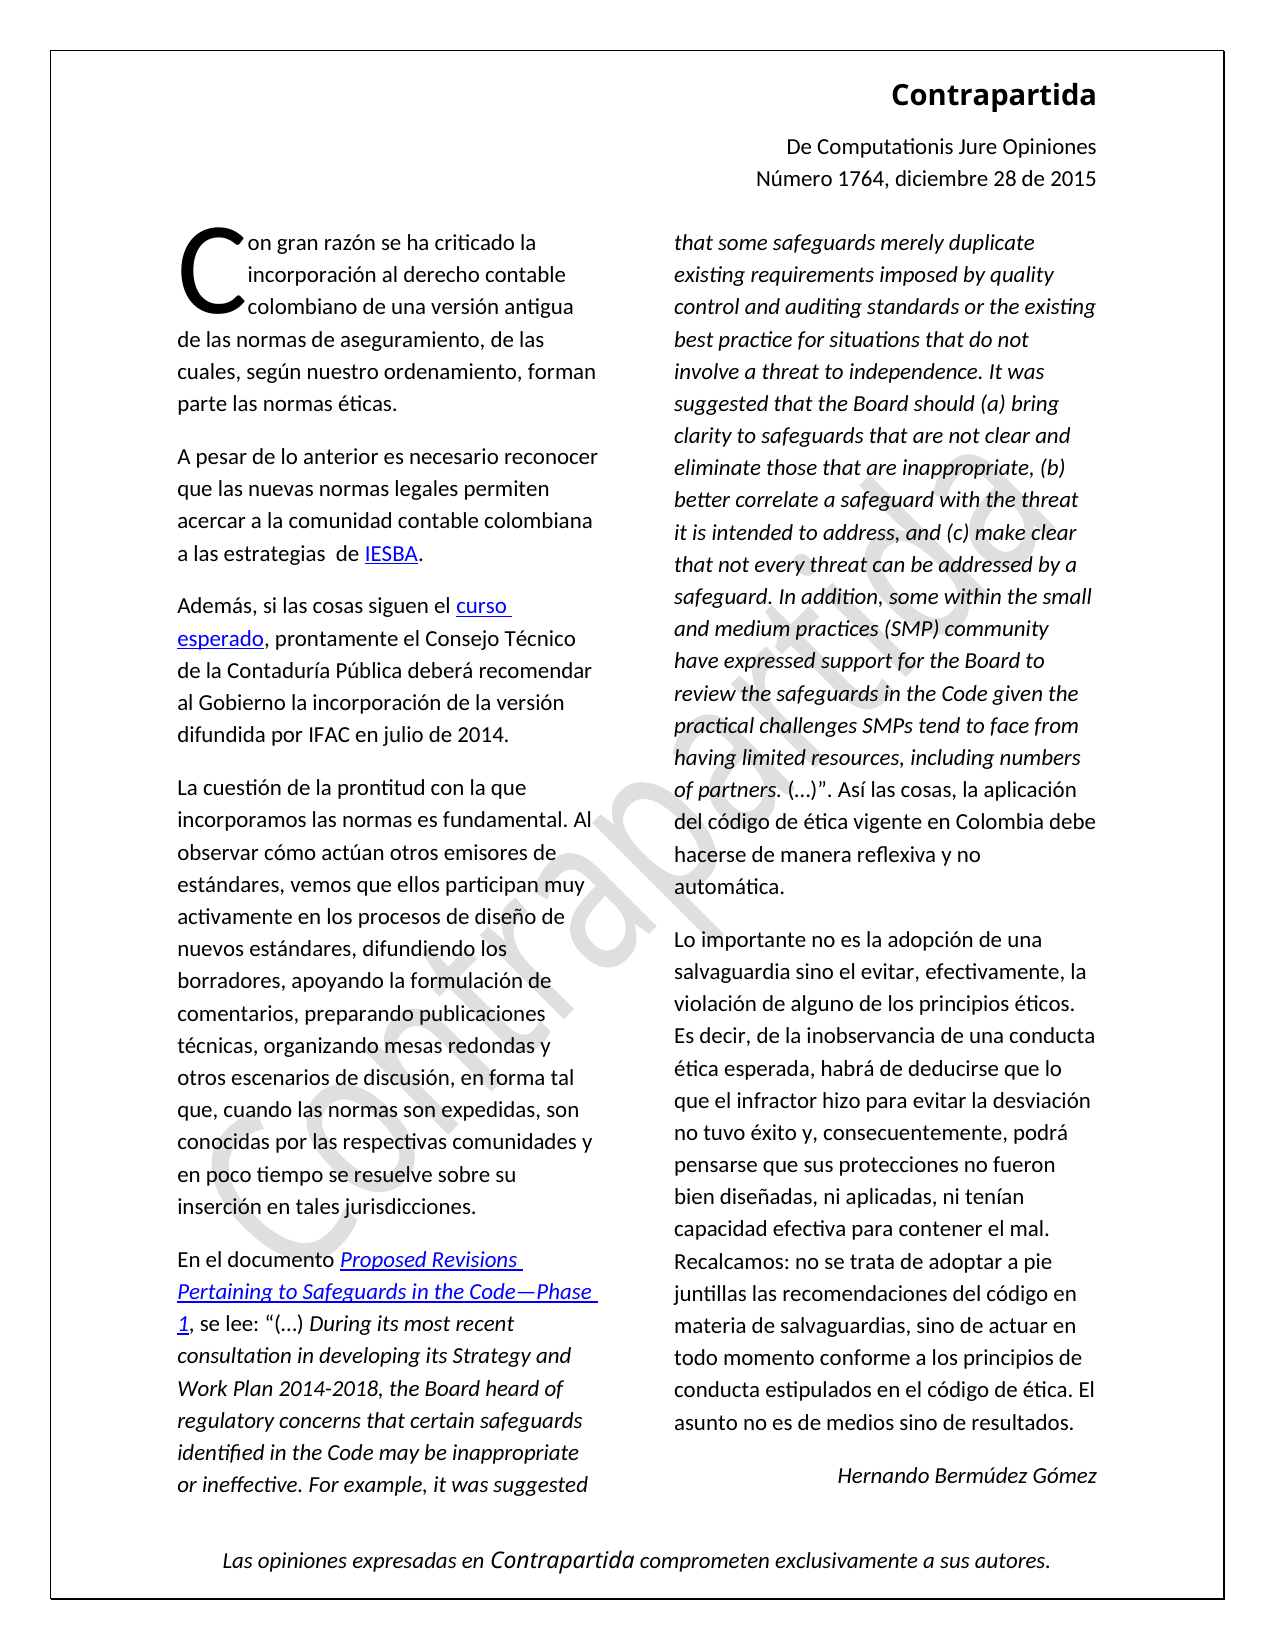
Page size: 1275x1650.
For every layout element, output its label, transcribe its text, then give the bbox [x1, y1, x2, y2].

text La cuestión de la prontitud con la que incorporamos las normas es fundamental. Al observar cómo actúan otros emisores de estándares, vemos que ellos participan muy activamente en los procesos de diseño de nuevos estándares, difundiendo los borradores, apoyando la formulación de comentarios, preparando publicaciones técnicas, organizando mesas redondas y otros escenarios de discusión, en forma tal que, cuando las normas son expedidas, son conocidas por las respectivas comunidades y en poco tiempo se resuelve sobre su inserción en tales jurisdicciones. [177, 773, 600, 1220]
text En el documento Proposed Revisions Pertaining to Safeguards in the Code—Phase 1, se lee: “(…) During its most recent consultation in developing its Strategy and Work Plan 2014-2018, the Board heard of regulatory concerns that certain safeguards identified in the Code may be inappropriate or ineffective. For example, it was suggested that some safeguards merely duplicate existing requirements imposed by quality control and auditing standards or the existing best practice for situations that do not involve a threat to independence. It was suggested that the Board should (a) bring clarity to safeguards that are not clear and eliminate those that are inappropriate, (b) better correlate a safeguard with the threat it is intended to address, and (c) make clear that not every threat can be addressed by a safeguard. In addition, some within the small and medium practices (SMP) community have expressed support for the Board to review the safeguards in the Code given the practical challenges SMPs tend to face from having limited resources, including numbers of partners. (…)”. Así las cosas, la aplicación del código de ética vigente en Colombia debe hacerse de manera reflexiva y no automática. [177, 1245, 600, 1498]
text Lo importante no es la adopción de una salvaguardia sino el evitar, efectivamente, la violación de alguno de los principios éticos. Es decir, de la inobservancia de una conducta ética esperada, habrá de deducirse que lo que el infractor hizo para evitar la desviación no tuvo éxito y, consecuentemente, podrá pensarse que sus protecciones no fueron bien diseñadas, ni aplicadas, ni tenían capacidad efectiva para contener el mal. Recalcamos: no se trata de adoptar a pie juntillas las recomendaciones del código en materia de salvaguardias, sino de actuar en todo momento conforme a los principios de conducta estipulados en el código de ética. El asunto no es de medios sino de resultados. [674, 925, 1097, 1436]
text A pesar de lo anterior es necesario reconocer que las nuevas normas legales permiten acercar a la comunidad contable colombiana a las estrategias de IESBA. [177, 442, 600, 567]
text Hernando Bermúdez Gómez [674, 1461, 1097, 1489]
text Además, si las cosas siguen el curso esperado, prontamente el Consejo Técnico de la Contaduría Pública deberá recomendar al Gobierno la incorporación de la versión difundida por IFAC en julio de 2014. [177, 592, 600, 748]
text on gran razón se ha criticado la incorporación al derecho contable colombiano de una versión antigua de las normas de aseguramiento, de las cuales, según nuestro ordenamiento, forman parte las normas éticas. [177, 228, 600, 417]
text En el documento Proposed Revisions Pertaining to Safeguards in the Code—Phase 1, se lee: “(…) During its most recent consultation in developing its Strategy and Work Plan 2014-2018, the Board heard of regulatory concerns that certain safeguards identified in the Code may be inappropriate or ineffective. For example, it was suggested that some safeguards merely duplicate existing requirements imposed by quality control and auditing standards or the existing best practice for situations that do not involve a threat to independence. It was suggested that the Board should (a) bring clarity to safeguards that are not clear and eliminate those that are inappropriate, (b) better correlate a safeguard with the threat it is intended to address, and (c) make clear that not every threat can be addressed by a safeguard. In addition, some within the small and medium practices (SMP) community have expressed support for the Board to review the safeguards in the Code given the practical challenges SMPs tend to face from having limited resources, including numbers of partners. (…)”. Así las cosas, la aplicación del código de ética vigente en Colombia debe hacerse de manera reflexiva y no automática. [674, 228, 1097, 900]
